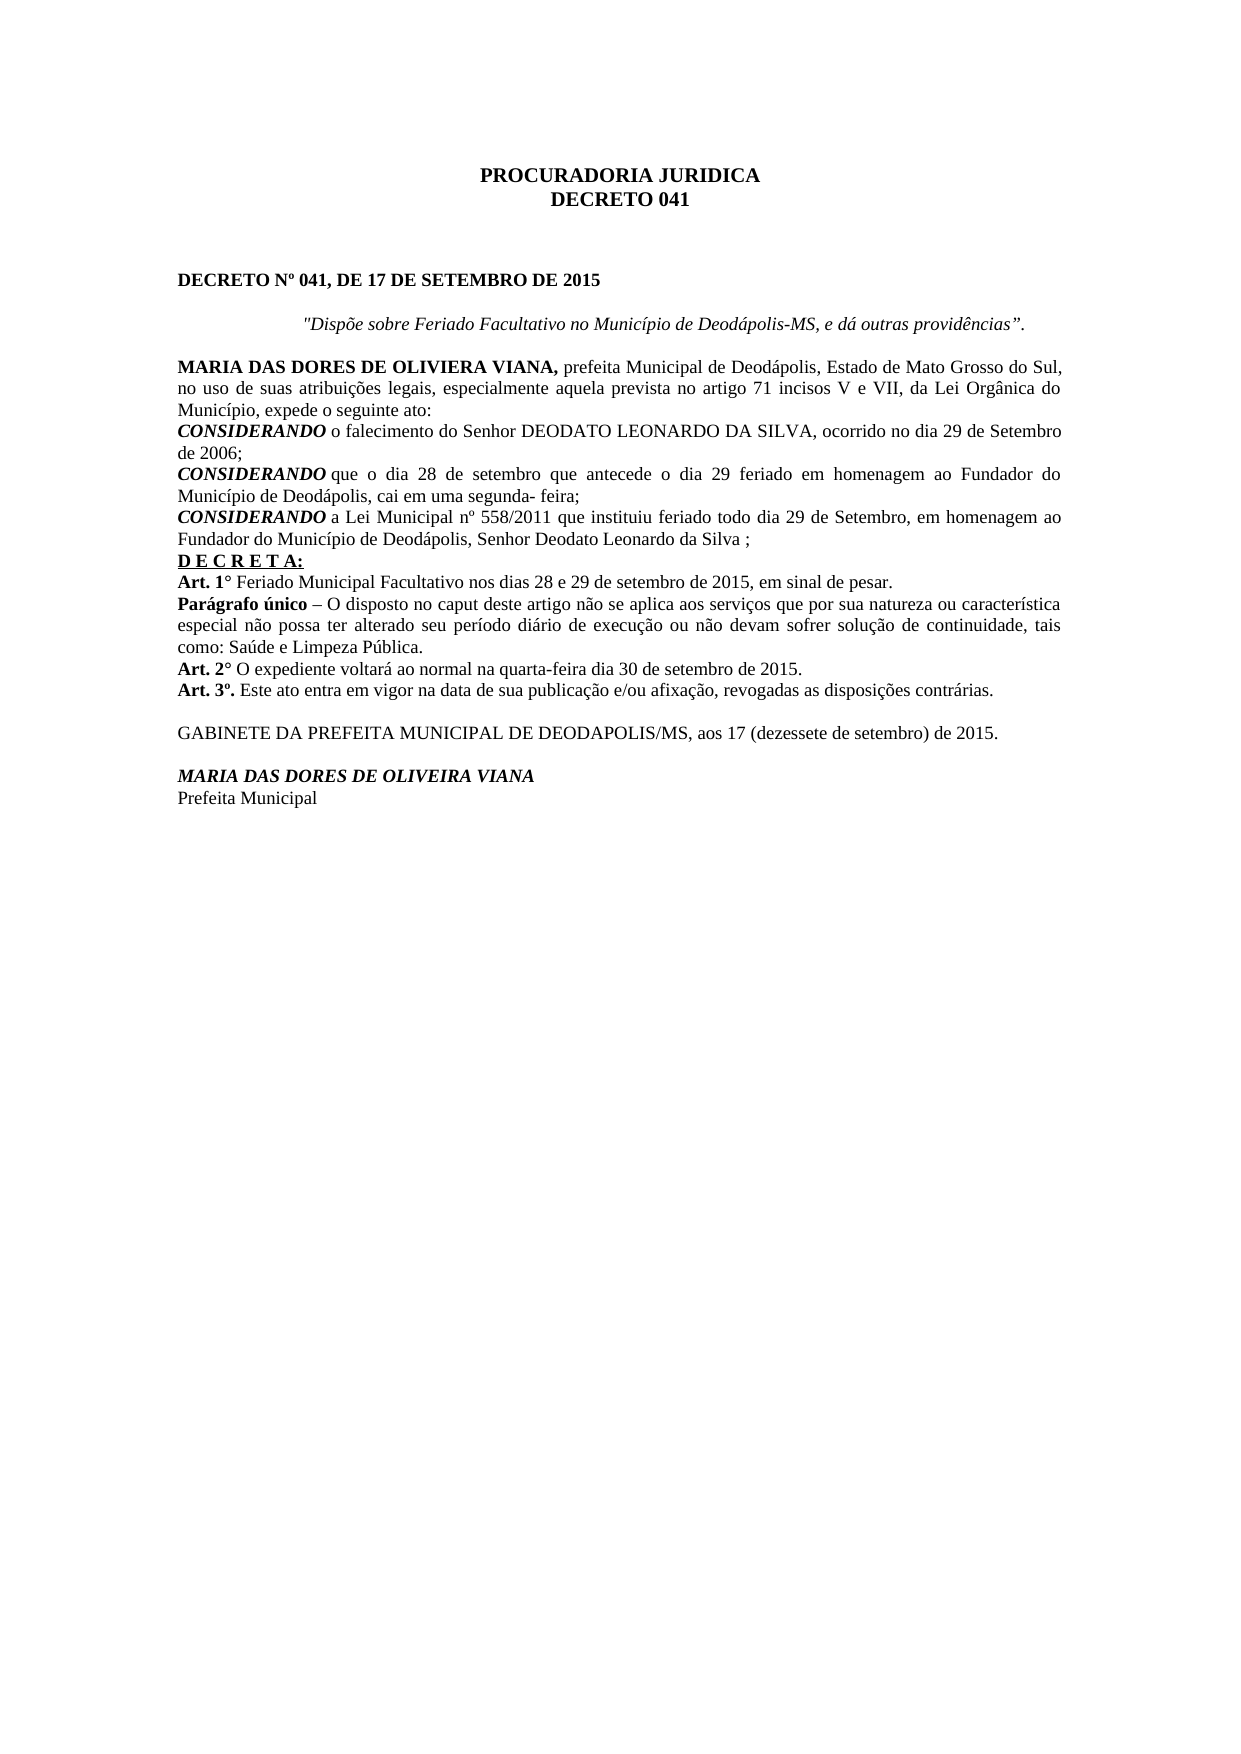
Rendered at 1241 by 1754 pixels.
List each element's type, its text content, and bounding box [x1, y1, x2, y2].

text DECRETO Nº 041, DE 17 DE SETEMBRO DE 2015 [177, 269, 1063, 291]
text CONSIDERANDO o falecimento do Senhor DEODATO LEONARDO DA SILVA, ocorrido no dia 29 de Setembro de 2006; [177, 420, 1063, 463]
text Prefeita Municipal [177, 787, 1063, 808]
text PROCURADORIA JURIDICA DECRETO 041 [177, 163, 1063, 211]
text Art. 3º. Este ato entra em vigor na data de sua publicação e/ou afixação, revogadas as disposições contrárias. [177, 679, 1063, 701]
text "Dispõe sobre Feriado Facultativo no Município de Deodápolis-MS, e dá outras providências”. [302, 312, 1063, 334]
text CONSIDERANDO a Lei Municipal nº 558/2011 que instituiu feriado todo dia 29 de Setembro, em homenagem ao Fundador do Município de Deodápolis, Senhor Deodato Leonardo da Silva ; [177, 506, 1063, 549]
text GABINETE DA PREFEITA MUNICIPAL DE DEODAPOLIS/MS, aos 17 (dezessete de setembro) de 2015. [177, 722, 1063, 744]
text Art. 2° O expediente voltará ao normal na quarta-feira dia 30 de setembro de 2015. [177, 657, 1063, 679]
text MARIA DAS DORES DE OLIVIERA VIANA, prefeita Municipal de Deodápolis, Estado de Mato Grosso do Sul, no uso de suas atribuições legais, especialmente aquela prevista no artigo 71 incisos V e VII, da Lei Orgânica do Município, expede o seguinte ato: [177, 356, 1063, 420]
text D E C R E T A: [177, 549, 1063, 571]
text MARIA DAS DORES DE OLIVEIRA VIANA [177, 765, 1063, 787]
text Art. 1° Feriado Municipal Facultativo nos dias 28 e 29 de setembro de 2015, em sinal de pesar. [177, 571, 1063, 593]
text Parágrafo único – O disposto no caput deste artigo não se aplica aos serviços que por sua natureza ou característica especial não possa ter alterado seu período diário de execução ou não devam sofrer solução de continuidade, tais como: Saúde e Limpeza Pública. [177, 593, 1063, 657]
text CONSIDERANDO que o dia 28 de setembro que antecede o dia 29 feriado em homenagem ao Fundador do Município de Deodápolis, cai em uma segunda- feira; [177, 463, 1063, 506]
